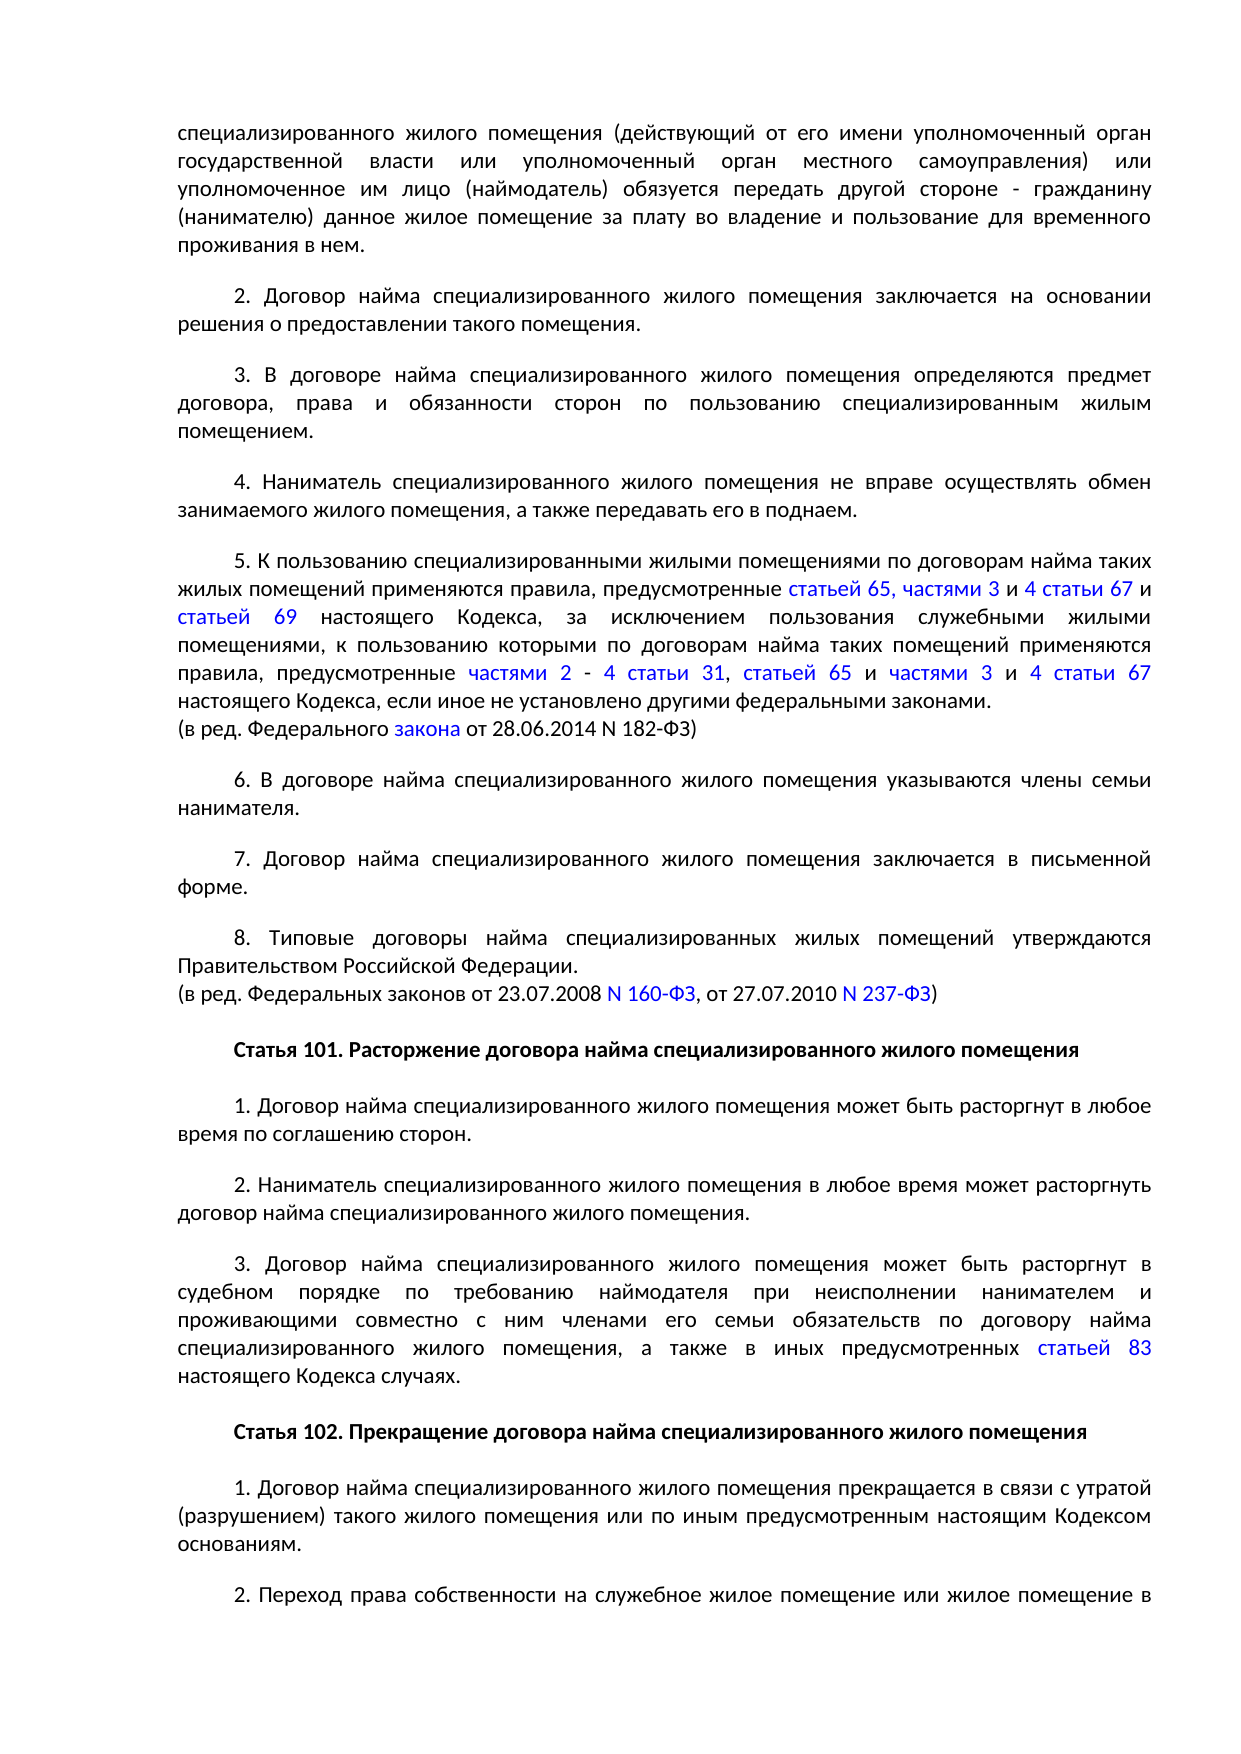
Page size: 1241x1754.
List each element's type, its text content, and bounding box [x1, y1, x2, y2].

title Статья 102. Прекращение договора найма специализированного жилого помещения [177, 1417, 1152, 1445]
title Статья 101. Расторжение договора найма специализированного жилого помещения [177, 1035, 1152, 1063]
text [177, 1580, 1152, 1608]
text (в ред. Федерального закона от 28.06.2014 N 182-ФЗ) [177, 714, 1152, 742]
text 1. Договор найма специализированного жилого помещения может быть расторгнут в любое время по соглашению сторон. [177, 1091, 1152, 1147]
text 7. Договор найма специализированного жилого помещения заключается в письменной форме. [177, 844, 1152, 900]
text 4. Наниматель специализированного жилого помещения не вправе осуществлять обмен занимаемого жилого помещения, а также передавать его в поднаем. [177, 467, 1152, 523]
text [177, 118, 1152, 258]
text 8. Типовые договоры найма специализированных жилых помещений утверждаются Правительством Российской Федерации. [177, 923, 1152, 979]
text 5. К пользованию специализированными жилыми помещениями по договорам найма таких жилых помещений применяются правила, предусмотренные статьей 65, частями 3 и 4 статьи 67 и статьей 69 настоящего Кодекса, за исключением пользования служебными жилыми помещениями, к пользованию которыми по договорам найма таких помещений применяются правила, предусмотренные частями 2 - 4 статьи 31, статьей 65 и частями 3 и 4 статьи 67 настоящего Кодекса, если иное не установлено другими федеральными законами. [177, 546, 1152, 714]
text 3. Договор найма специализированного жилого помещения может быть расторгнут в судебном порядке по требованию наймодателя при неисполнении нанимателем и проживающими совместно с ним членами его семьи обязательств по договору найма специализированного жилого помещения, а также в иных предусмотренных статьей 83 настоящего Кодекса случаях. [177, 1249, 1152, 1389]
text 2. Наниматель специализированного жилого помещения в любое время может расторгнуть договор найма специализированного жилого помещения. [177, 1170, 1152, 1226]
text 2. Договор найма специализированного жилого помещения заключается на основании решения о предоставлении такого помещения. [177, 281, 1152, 337]
text 6. В договоре найма специализированного жилого помещения указываются члены семьи нанимателя. [177, 765, 1152, 821]
text 1. Договор найма специализированного жилого помещения прекращается в связи с утратой (разрушением) такого жилого помещения или по иным предусмотренным настоящим Кодексом основаниям. [177, 1473, 1152, 1557]
text 3. В договоре найма специализированного жилого помещения определяются предмет договора, права и обязанности сторон по пользованию специализированным жилым помещением. [177, 360, 1152, 444]
text (в ред. Федеральных законов от 23.07.2008 N 160-ФЗ, от 27.07.2010 N 237-ФЗ) [177, 979, 1152, 1007]
